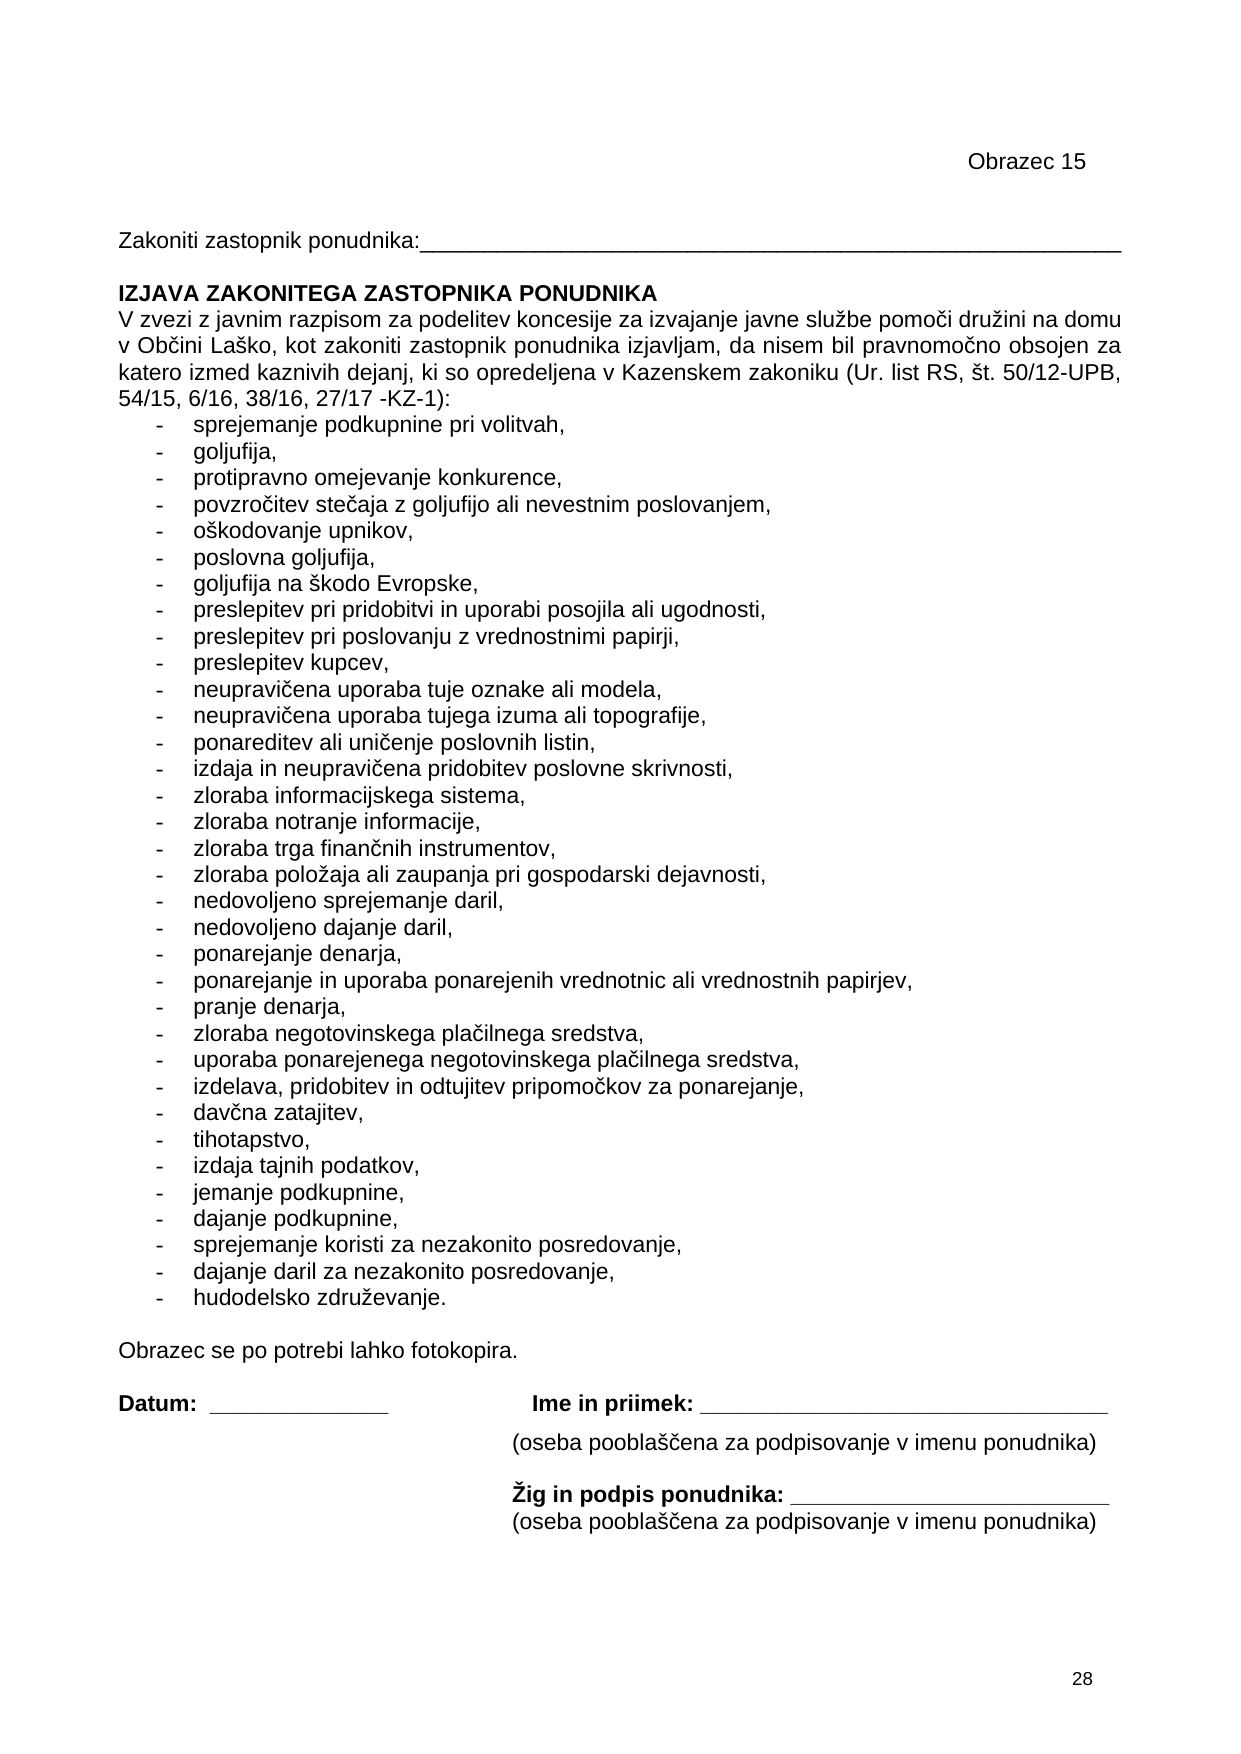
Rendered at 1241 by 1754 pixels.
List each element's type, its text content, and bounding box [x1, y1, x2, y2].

list tihotapstvo, [156, 1126, 1122, 1152]
list neupravičena uporaba tuje oznake ali modela, [156, 676, 1122, 702]
list neupravičena uporaba tujega izuma ali topografije, [156, 702, 1122, 729]
text Žig in podpis ponudnika: _________________________ [118, 1481, 1122, 1508]
list preslepitev kupcev, [156, 649, 1122, 676]
list oškodovanje upnikov, [156, 517, 1122, 543]
list nedovoljeno dajanje daril, [156, 914, 1122, 940]
list poslovna goljufija, [156, 543, 1122, 570]
text IZJAVA ZAKONITEGA ZASTOPNIKA PONUDNIKA [118, 279, 1122, 306]
list pranje denarja, [156, 993, 1122, 1020]
list preslepitev pri pridobitvi in uporabi posojila ali ugodnosti, [156, 596, 1122, 623]
list zloraba položaja ali zaupanja pri gospodarski dejavnosti, [156, 861, 1122, 887]
list uporaba ponarejenega negotovinskega plačilnega sredstva, [156, 1046, 1122, 1073]
list sprejemanje podkupnine pri volitvah, [156, 411, 1122, 438]
list sprejemanje koristi za nezakonito posredovanje, [156, 1231, 1122, 1258]
list zloraba negotovinskega plačilnega sredstva, [156, 1020, 1122, 1046]
list ponarejanje in uporaba ponarejenih vrednotnic ali vrednostnih papirjev, [156, 967, 1122, 993]
list preslepitev pri poslovanju z vrednostnimi papirji, [156, 623, 1122, 649]
list jemanje podkupnine, [156, 1178, 1122, 1205]
text Datum: ______________ Ime in priimek: ________________________________ [118, 1390, 1122, 1416]
list protipravno omejevanje konkurence, [156, 464, 1122, 491]
text (oseba pooblaščena za podpisovanje v imenu ponudnika) [118, 1508, 1122, 1534]
list ponareditev ali uničenje poslovnih listin, [156, 729, 1122, 755]
list dajanje daril za nezakonito posredovanje, [156, 1258, 1122, 1284]
list ponarejanje denarja, [156, 940, 1122, 967]
list izdelava, pridobitev in odtujitev pripomočkov za ponarejanje, [156, 1073, 1122, 1099]
list hudodelsko združevanje. [156, 1284, 1122, 1311]
text Obrazec se po potrebi lahko fotokopira. [118, 1337, 1122, 1363]
list davčna zatajitev, [156, 1099, 1122, 1126]
list goljufija na škodo Evropske, [156, 570, 1122, 596]
list zloraba informacijskega sistema, [156, 782, 1122, 808]
list dajanje podkupnine, [156, 1205, 1122, 1231]
list povzročitev stečaja z goljufijo ali nevestnim poslovanjem, [156, 491, 1122, 517]
text (oseba pooblaščena za podpisovanje v imenu ponudnika) [118, 1429, 1122, 1455]
list izdaja in neupravičena pridobitev poslovne skrivnosti, [156, 755, 1122, 782]
list zloraba trga finančnih instrumentov, [156, 834, 1122, 861]
list nedovoljeno sprejemanje daril, [156, 887, 1122, 914]
list goljufija, [156, 438, 1122, 464]
list zloraba notranje informacije, [156, 808, 1122, 834]
text Zakoniti zastopnik ponudnika:_______________________________________________________ [118, 227, 1124, 253]
list izdaja tajnih podatkov, [156, 1152, 1122, 1178]
text Obrazec 15 [856, 148, 1122, 174]
text V zvezi z javnim razpisom za podelitev koncesije za izvajanje javne službe pomoči družini na domu v Občini Laško, kot zakoniti zastopnik ponudnika izjavljam, da nisem bil pravnomočno obsojen za katero izmed kaznivih dejanj, ki so opredeljena v Kazenskem zakoniku (Ur. list RS, št. 50/12-UPB, 54/15, 6/16, 38/16, 27/17 -KZ-1): [118, 306, 1122, 411]
